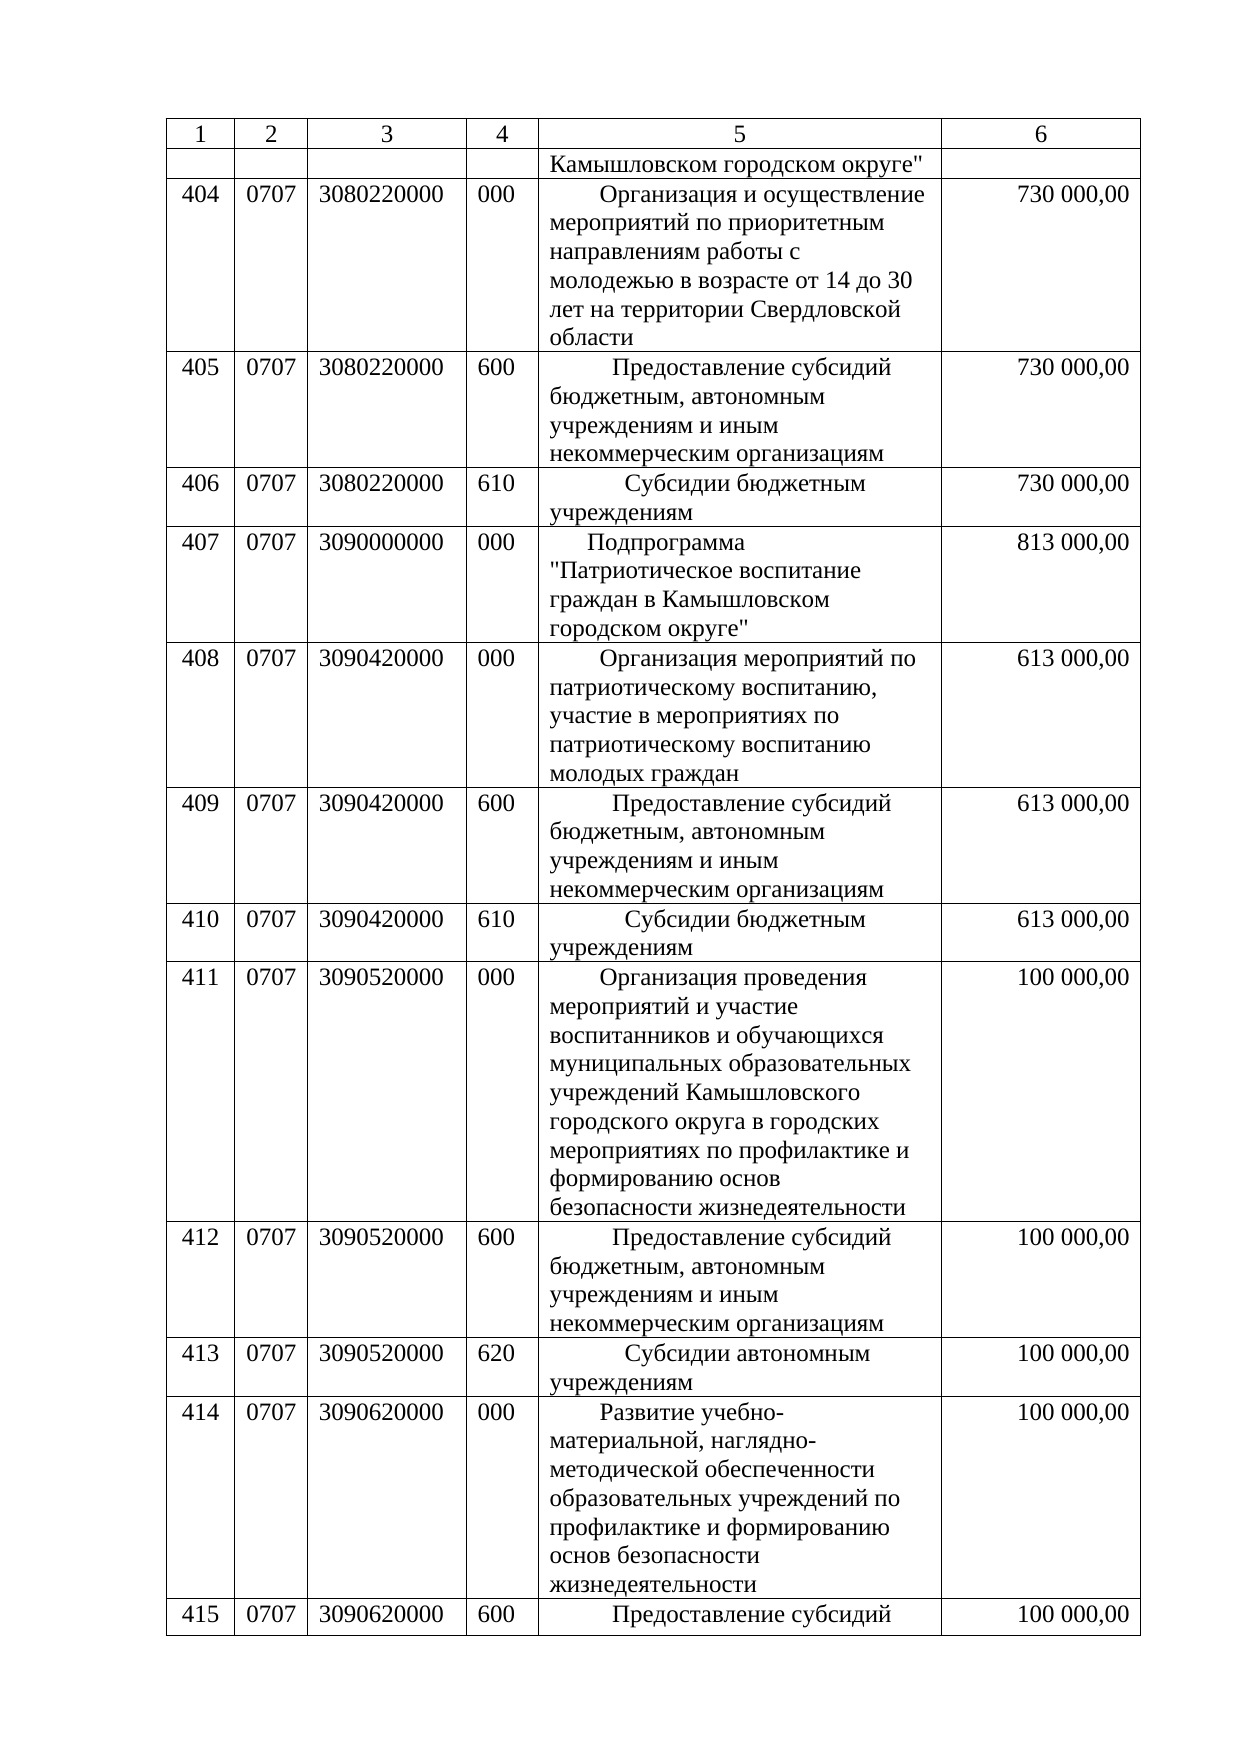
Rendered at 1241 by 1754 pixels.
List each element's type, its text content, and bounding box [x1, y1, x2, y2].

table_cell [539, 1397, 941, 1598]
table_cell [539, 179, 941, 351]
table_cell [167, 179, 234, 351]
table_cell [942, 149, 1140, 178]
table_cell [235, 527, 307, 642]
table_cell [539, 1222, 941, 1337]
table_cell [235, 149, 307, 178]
table_header 4 [467, 119, 538, 148]
table_header 3 [308, 119, 466, 148]
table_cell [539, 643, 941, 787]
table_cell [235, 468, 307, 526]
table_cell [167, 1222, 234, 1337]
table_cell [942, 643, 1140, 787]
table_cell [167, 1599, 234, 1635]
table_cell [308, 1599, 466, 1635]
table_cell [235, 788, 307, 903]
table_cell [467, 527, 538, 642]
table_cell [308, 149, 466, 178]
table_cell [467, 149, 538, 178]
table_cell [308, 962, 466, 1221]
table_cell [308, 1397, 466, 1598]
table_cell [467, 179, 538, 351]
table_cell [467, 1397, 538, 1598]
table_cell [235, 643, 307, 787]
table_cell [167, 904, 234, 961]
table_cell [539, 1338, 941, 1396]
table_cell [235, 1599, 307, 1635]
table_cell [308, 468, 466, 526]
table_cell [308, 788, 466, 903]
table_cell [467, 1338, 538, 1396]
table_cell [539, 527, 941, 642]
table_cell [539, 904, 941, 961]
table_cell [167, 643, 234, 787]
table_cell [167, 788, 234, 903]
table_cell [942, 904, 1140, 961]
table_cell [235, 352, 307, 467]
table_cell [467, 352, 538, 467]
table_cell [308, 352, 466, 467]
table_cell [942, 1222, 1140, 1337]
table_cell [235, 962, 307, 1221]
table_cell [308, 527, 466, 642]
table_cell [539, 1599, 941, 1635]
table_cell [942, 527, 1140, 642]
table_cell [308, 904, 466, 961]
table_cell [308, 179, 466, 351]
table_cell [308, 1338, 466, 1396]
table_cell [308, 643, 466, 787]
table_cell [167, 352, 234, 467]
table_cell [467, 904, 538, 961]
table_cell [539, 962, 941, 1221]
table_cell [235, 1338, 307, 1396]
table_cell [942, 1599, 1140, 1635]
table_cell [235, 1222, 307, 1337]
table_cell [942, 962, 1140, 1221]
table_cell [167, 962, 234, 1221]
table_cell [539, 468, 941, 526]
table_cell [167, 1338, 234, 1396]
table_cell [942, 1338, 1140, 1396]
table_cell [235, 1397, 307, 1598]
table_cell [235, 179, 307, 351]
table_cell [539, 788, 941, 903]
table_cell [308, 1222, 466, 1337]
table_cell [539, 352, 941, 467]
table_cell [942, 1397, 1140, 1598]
table_header 1 [167, 119, 234, 148]
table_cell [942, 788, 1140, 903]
table_header 6 [942, 119, 1140, 148]
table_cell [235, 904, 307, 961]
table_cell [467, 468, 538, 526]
table_header 5 [539, 119, 941, 148]
table_header 2 [235, 119, 307, 148]
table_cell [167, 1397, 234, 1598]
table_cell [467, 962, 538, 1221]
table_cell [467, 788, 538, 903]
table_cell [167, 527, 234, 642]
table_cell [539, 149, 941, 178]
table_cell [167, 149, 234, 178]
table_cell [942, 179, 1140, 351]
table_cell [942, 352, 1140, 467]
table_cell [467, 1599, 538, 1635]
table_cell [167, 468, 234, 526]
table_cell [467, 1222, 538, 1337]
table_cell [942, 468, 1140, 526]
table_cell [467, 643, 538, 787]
